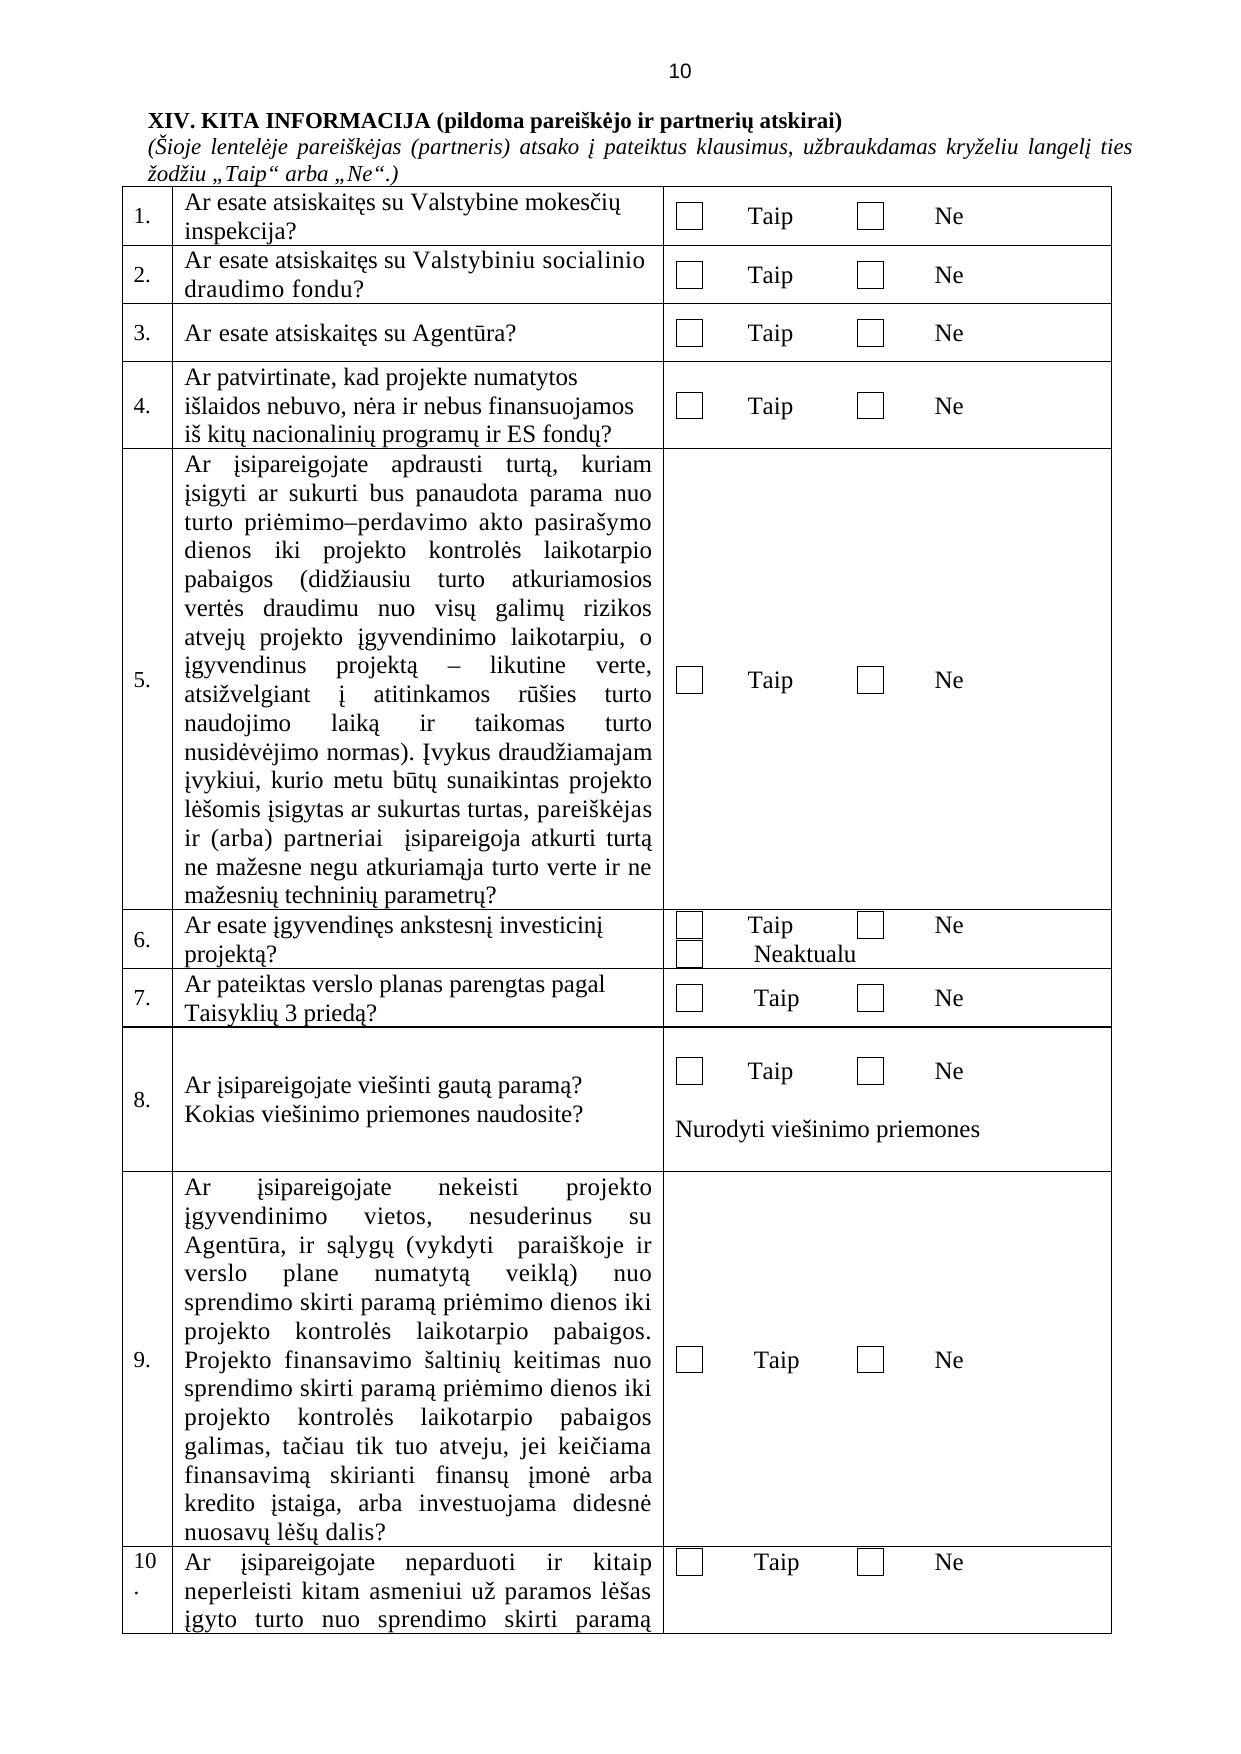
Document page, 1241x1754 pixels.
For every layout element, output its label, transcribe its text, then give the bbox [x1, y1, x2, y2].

table_cell Taip Ne [664, 246, 1111, 303]
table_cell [173, 1547, 663, 1633]
table_cell Taip Ne Nurodyti viešinimo priemones [664, 1028, 1111, 1171]
table_cell 10. [123, 1547, 172, 1633]
table_cell Taip Ne [664, 969, 1111, 1026]
table_header Taip Ne [664, 187, 1111, 244]
table_cell 4. [123, 362, 172, 448]
table_cell Ar pateiktas verslo planas parengtas pagal Taisyklių 3 priedą? [173, 969, 663, 1026]
text (Šioje lentelėje pareiškėjas (partneris) atsako į pateiktus klausimus, užbraukdamas kryželiu langelį ties žodžiu „Taip“ arba „Ne“.) [148, 133, 1137, 186]
table_header Ar esate atsiskaitęs su Valstybine mokesčių inspekcija? [173, 187, 663, 244]
table_cell 5. [123, 449, 172, 909]
table_cell 2. [123, 246, 172, 303]
table_header 1. [123, 187, 172, 244]
table_cell Taip Ne [664, 362, 1111, 448]
table_cell 9. [123, 1172, 172, 1546]
table_cell Ar įsipareigojate viešinti gautą paramą? Kokias viešinimo priemones naudosite? [173, 1028, 663, 1171]
table_cell Ar esate atsiskaitęs su Agentūra? [173, 304, 663, 361]
table_cell 7. [123, 969, 172, 1026]
table_cell Taip Ne [664, 304, 1111, 361]
text XIV. KITA INFORMACIJA (pildoma pareiškėjo ir partnerių atskirai) [148, 107, 1137, 133]
table_cell Ar patvirtinate, kad projekte numatytos išlaidos nebuvo, nėra ir nebus finansuojamos iš kitų nacionalinių programų ir ES fondų? [173, 362, 663, 448]
table_cell Ar esate atsiskaitęs su Valstybiniu socialinio draudimo fondu? [173, 246, 663, 303]
table_cell Taip Ne [664, 1172, 1111, 1546]
table_cell Taip Ne Neaktualu [664, 910, 1111, 968]
table_cell 6. [123, 910, 172, 968]
table_cell Ar įsipareigojate nekeisti projekto įgyvendinimo vietos, nesuderinus su Agentūra, ir sąlygų (vykdyti paraiškoje ir verslo plane numatytą veiklą) nuo sprendimo skirti paramą priėmimo dienos iki projekto kontrolės laikotarpio pabaigos. Projekto finansavimo šaltinių keitimas nuo sprendimo skirti paramą priėmimo dienos iki projekto kontrolės laikotarpio pabaigos galimas, tačiau tik tuo atveju, jei keičiama finansavimą skirianti finansų įmonė arba kredito įstaiga, arba investuojama didesnė nuosavų lėšų dalis? [173, 1172, 663, 1546]
table_cell Taip Ne [664, 449, 1111, 909]
table_cell Ar įsipareigojate apdrausti turtą, kuriam įsigyti ar sukurti bus panaudota parama nuo turto priėmimo–perdavimo akto pasirašymo dienos iki projekto kontrolės laikotarpio pabaigos (didžiausiu turto atkuriamosios vertės draudimu nuo visų galimų rizikos atvejų projekto įgyvendinimo laikotarpiu, o įgyvendinus projektą – likutine verte, atsižvelgiant į atitinkamos rūšies turto naudojimo laiką ir taikomas turto nusidėvėjimo normas). Įvykus draudžiamajam įvykiui, kurio metu būtų sunaikintas projekto lėšomis įsigytas ar sukurtas turtas, pareiškėjas ir (arba) partneriai įsipareigoja atkurti turtą ne mažesne negu atkuriamąja turto verte ir ne mažesnių techninių parametrų? [173, 449, 663, 909]
table_cell Taip Ne [664, 1547, 1111, 1633]
table_cell 3. [123, 304, 172, 361]
table_cell 8. [123, 1028, 172, 1171]
table_cell Ar esate įgyvendinęs ankstesnį investicinį projektą? [173, 910, 663, 968]
